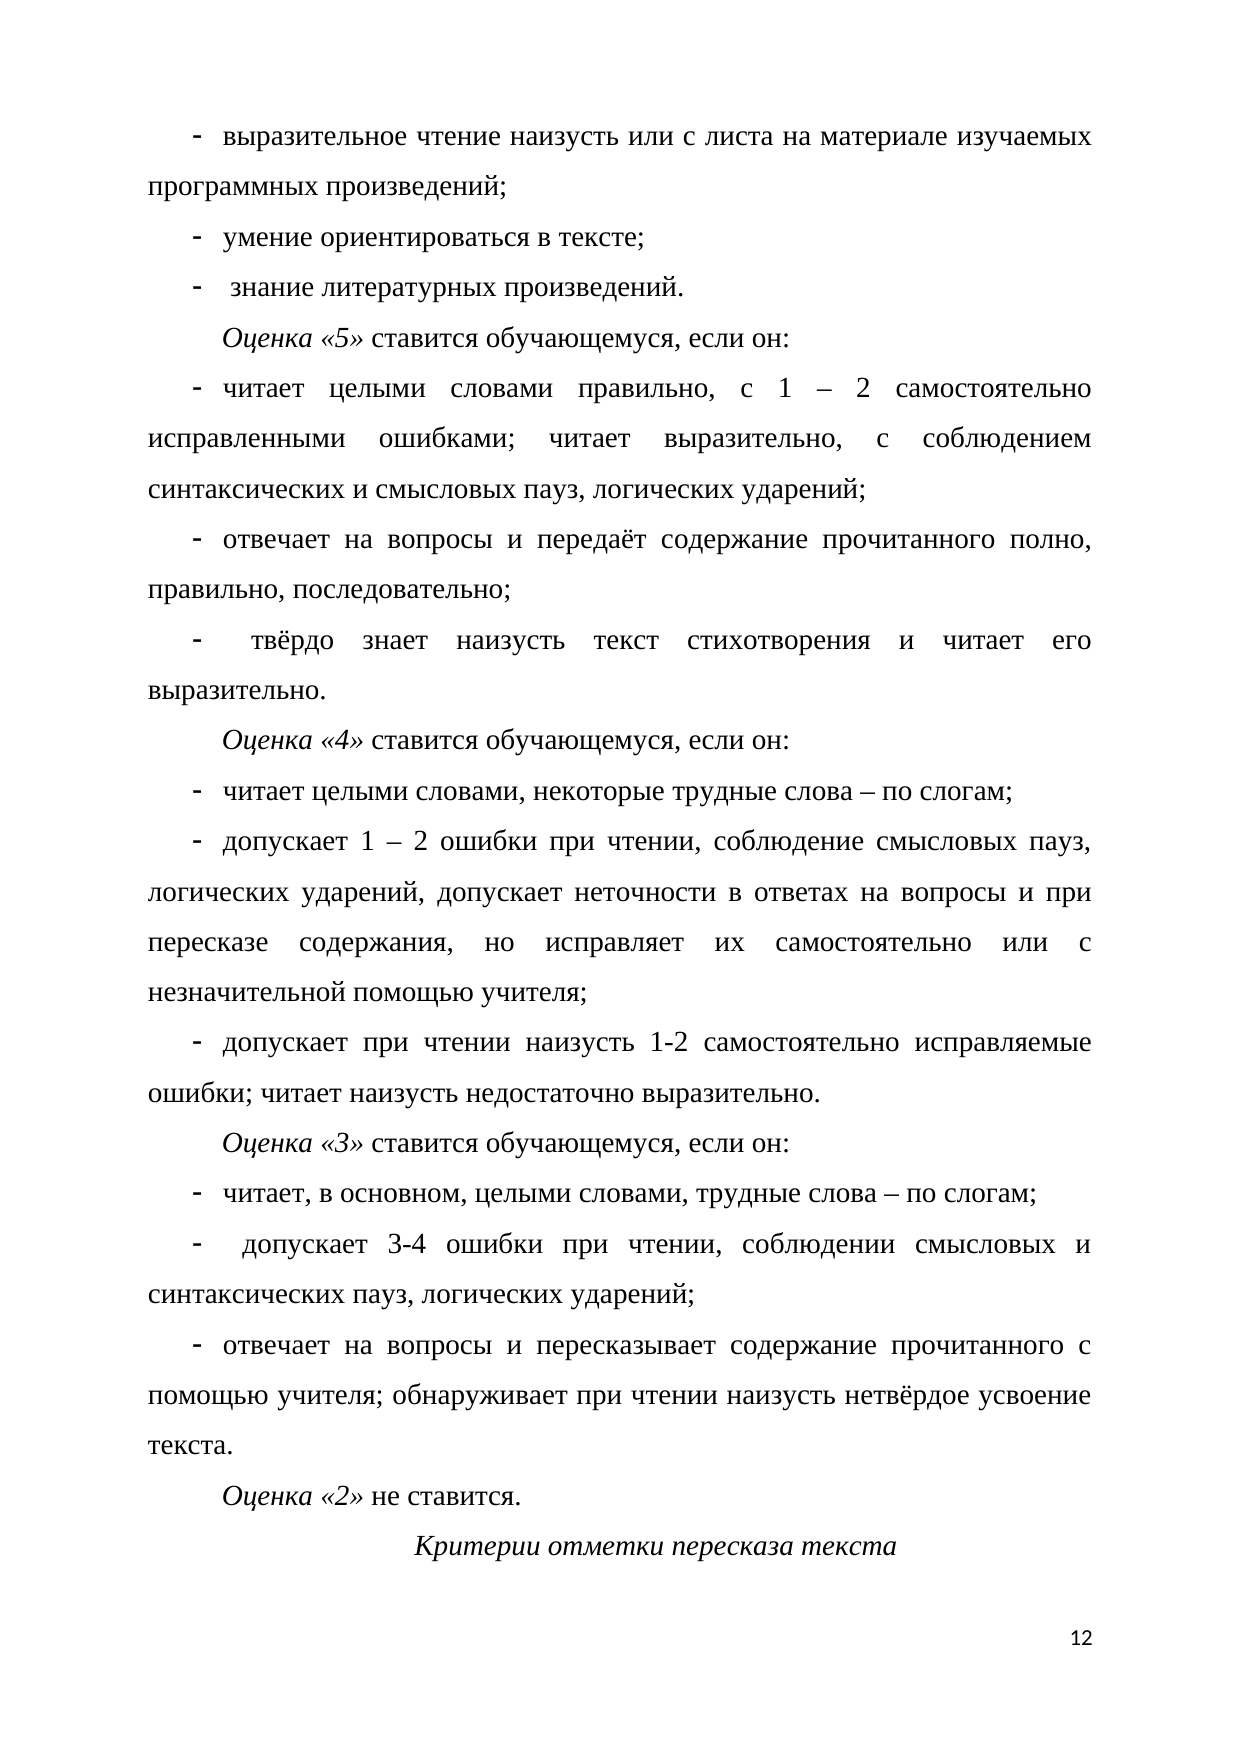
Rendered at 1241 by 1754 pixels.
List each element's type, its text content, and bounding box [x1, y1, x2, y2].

text Критерии отметки пересказа текста [148, 1528, 1092, 1562]
list выразительное чтение наизусть или с листа на материале изучаемых программных произведений; [148, 118, 1092, 202]
text Оценка «3» ставится обучающемуся, если он: [148, 1125, 1092, 1159]
list отвечает на вопросы и пересказывает содержание прочитанного с помощью учителя; обнаруживает при чтении наизусть нетвёрдое усвоение текста. [148, 1327, 1092, 1461]
text Оценка «4» ставится обучающемуся, если он: [148, 722, 1092, 756]
list читает, в основном, целыми словами, трудные слова – по слогам; [148, 1176, 1092, 1209]
text Оценка «2» не ставится. [148, 1478, 1092, 1511]
text Оценка «5» ставится обучающемуся, если он: [148, 320, 1092, 353]
list читает целыми словами, некоторые трудные слова – по слогам; [148, 773, 1092, 806]
list отвечает на вопросы и передаёт содержание прочитанного полно, правильно, последовательно; [148, 521, 1092, 605]
list читает целыми словами правильно, с 1 – 2 самостоятельно исправленными ошибками; читает выразительно, с соблюдением синтаксических и смысловых пауз, логических ударений; [148, 370, 1092, 504]
list допускает 3-4 ошибки при чтении, соблюдении смысловых и синтаксических пауз, логических ударений; [148, 1226, 1092, 1310]
list допускает 1 – 2 ошибки при чтении, соблюдение смысловых пауз, логических ударений, допускает неточности в ответах на вопросы и при пересказе содержания, но исправляет их самостоятельно или с незначительной помощью учителя; [148, 823, 1092, 1008]
list знание литературных произведений. [148, 269, 1092, 303]
list умение ориентироваться в тексте; [148, 219, 1092, 252]
list твёрдо знает наизусть текст стихотворения и читает его выразительно. [148, 622, 1092, 706]
list допускает при чтении наизусть 1-2 самостоятельно исправляемые ошибки; читает наизусть недостаточно выразительно. [148, 1024, 1092, 1108]
